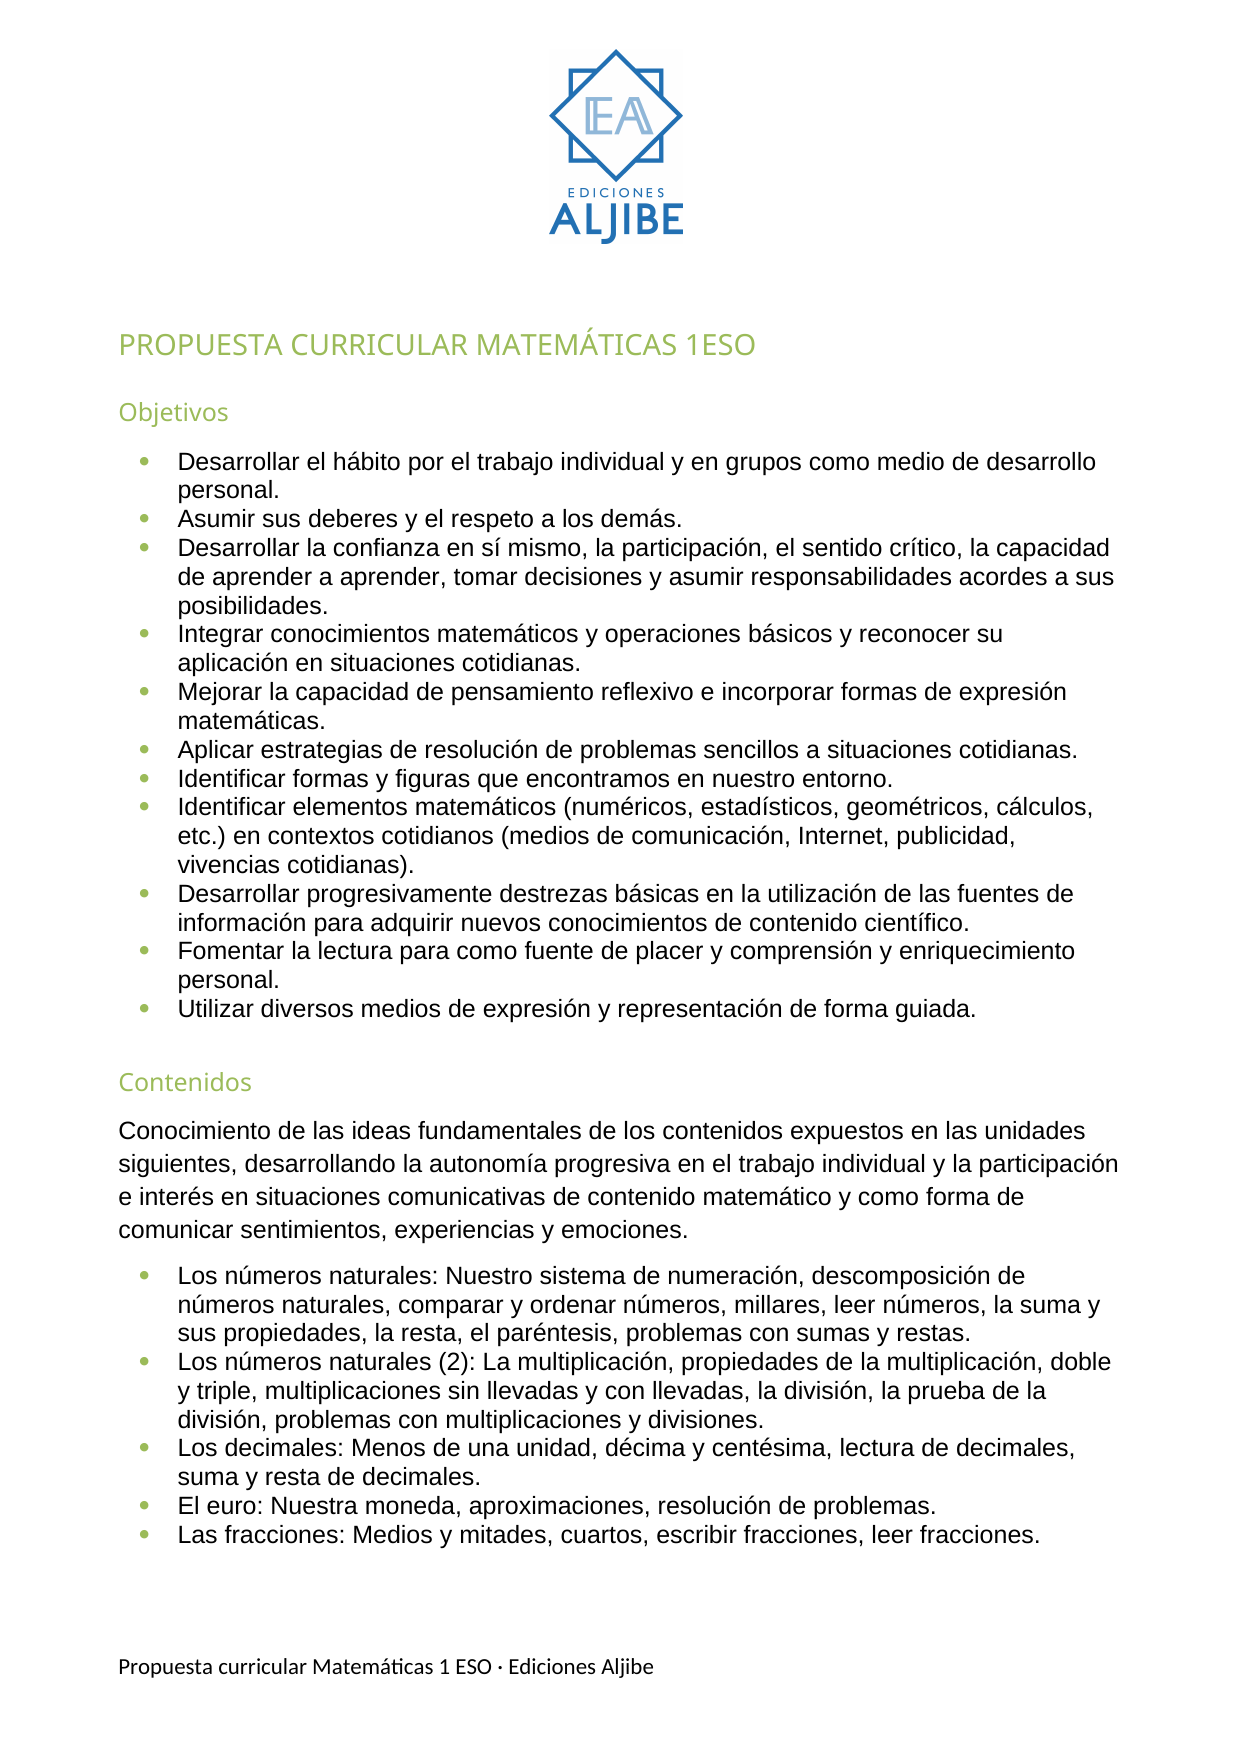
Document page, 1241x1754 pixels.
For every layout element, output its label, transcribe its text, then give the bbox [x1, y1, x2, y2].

list Las fracciones: Medios y mitades, cuartos, escribir fracciones, leer fracciones. [140, 1520, 1122, 1549]
list Los números naturales: Nuestro sistema de numeración, descomposición de números naturales, comparar y ordenar números, millares, leer números, la suma y sus propiedades, la resta, el paréntesis, problemas con sumas y restas. [140, 1261, 1122, 1347]
text Conocimiento de las ideas fundamentales de los contenidos expuestos en las unidades siguientes, desarrollando la autonomía progresiva en el trabajo individual y la participación e interés en situaciones comunicativas de contenido matemático y como forma de comunicar sentimientos, experiencias y emociones. [118, 1116, 1122, 1244]
list Los números naturales (2): La multiplicación, propiedades de la multiplicación, doble y triple, multiplicaciones sin llevadas y con llevadas, la división, la prueba de la división, problemas con multiplicaciones y divisiones. [140, 1347, 1122, 1433]
list Mejorar la capacidad de pensamiento reflexivo e incorporar formas de expresión matemáticas. [140, 677, 1122, 735]
text Contenidos [118, 1064, 1122, 1098]
list Identificar elementos matemáticos (numéricos, estadísticos, geométricos, cálculos, etc.) en contextos cotidianos (medios de comunicación, Internet, publicidad, vivencias cotidianas). [140, 792, 1122, 879]
text Objetivos [118, 395, 1122, 429]
list Aplicar estrategias de resolución de problemas sencillos a situaciones cotidianas. [140, 735, 1122, 763]
list Fomentar la lectura para como fuente de placer y comprensión y enriquecimiento personal. [140, 936, 1122, 994]
list Los decimales: Menos de una unidad, décima y centésima, lectura de decimales, suma y resta de decimales. [140, 1433, 1122, 1491]
list Integrar conocimientos matemáticos y operaciones básicos y reconocer su aplicación en situaciones cotidianas. [140, 619, 1122, 677]
list Desarrollar el hábito por el trabajo individual y en grupos como medio de desarrollo personal. [140, 447, 1122, 504]
list Asumir sus deberes y el respeto a los demás. [140, 504, 1122, 533]
picture [549, 49, 683, 244]
list Desarrollar progresivamente destrezas básicas en la utilización de las fuentes de información para adquirir nuevos conocimientos de contenido científico. [140, 879, 1122, 936]
list Identificar formas y figuras que encontramos en nuestro entorno. [140, 763, 1122, 792]
list Utilizar diversos medios de expresión y representación de forma guiada. [140, 994, 1122, 1023]
list El euro: Nuestra moneda, aproximaciones, resolución de problemas. [140, 1491, 1122, 1520]
text PROPUESTA CURRICULAR MATEMÁTICAS 1ESO [118, 324, 1122, 364]
list Desarrollar la confianza en sí mismo, la participación, el sentido crítico, la capacidad de aprender a aprender, tomar decisiones y asumir responsabilidades acordes a sus posibilidades. [140, 533, 1122, 619]
